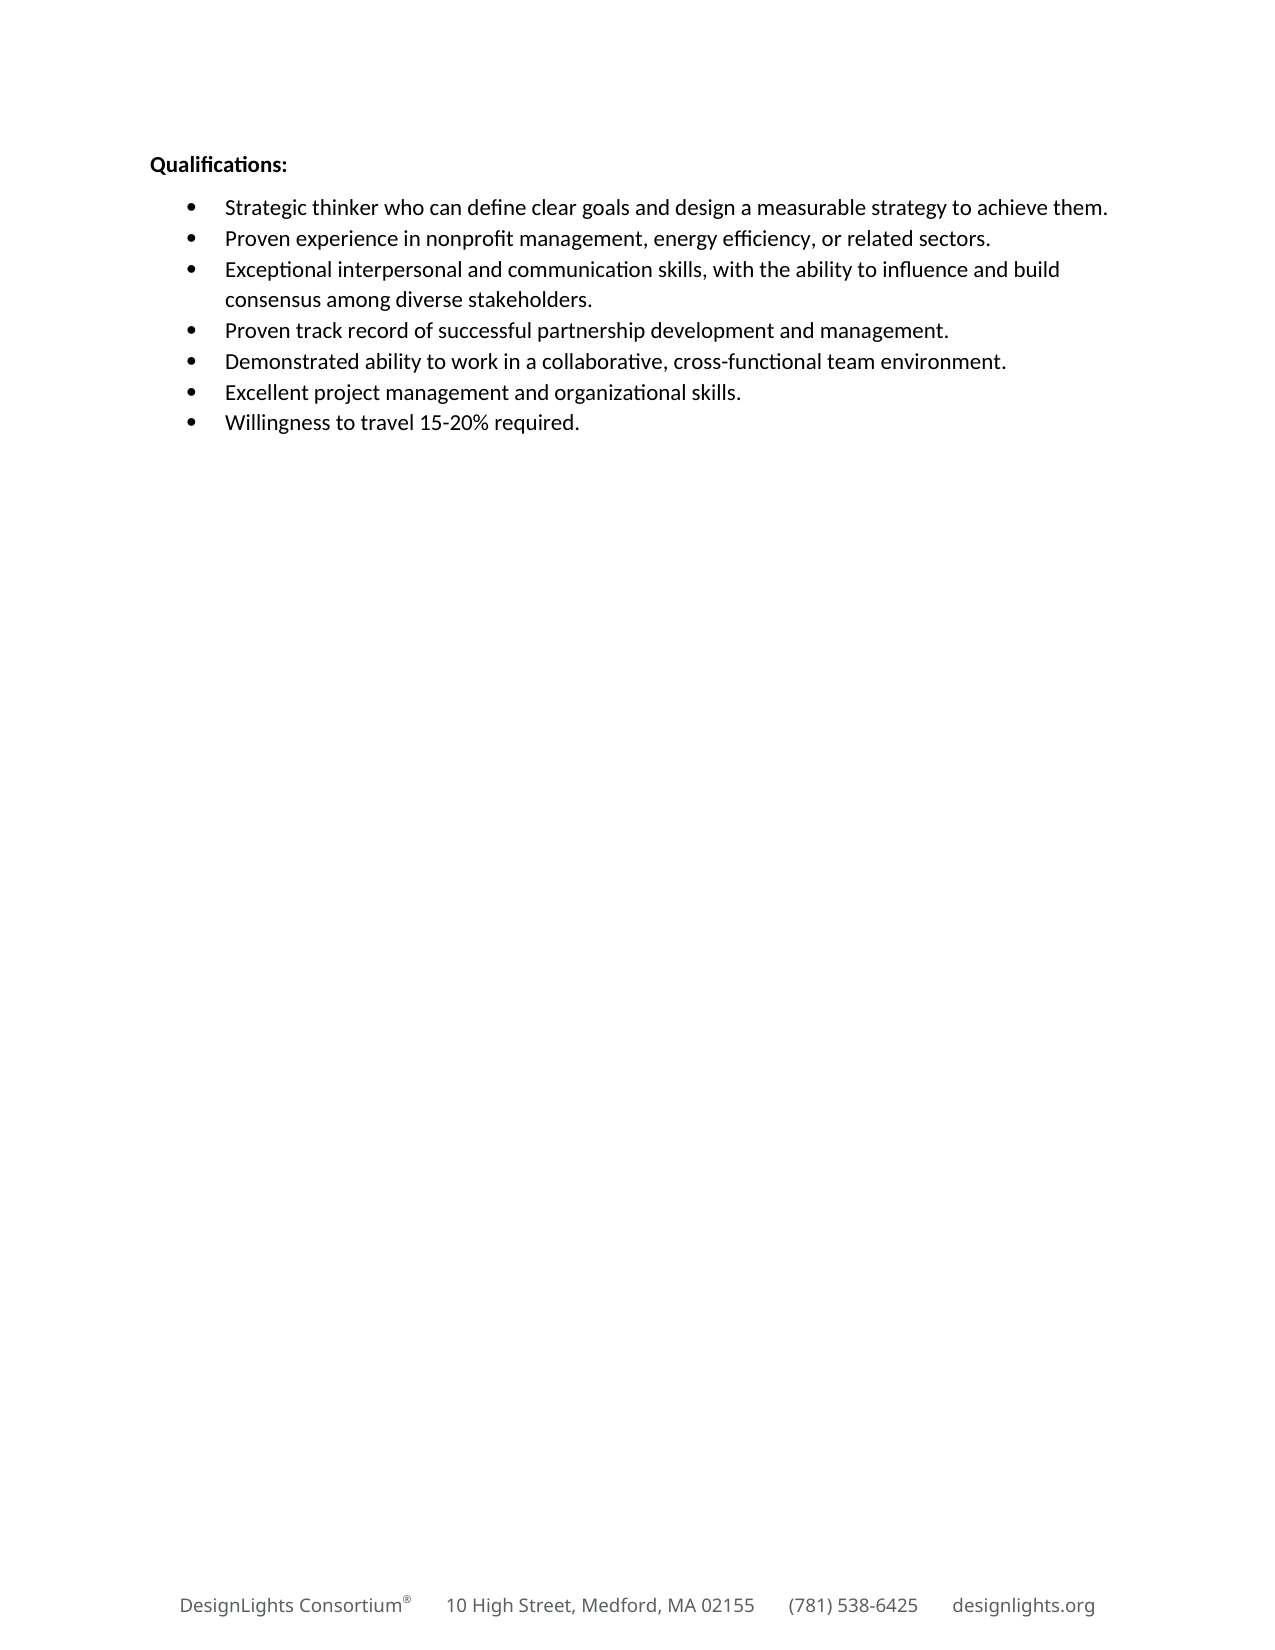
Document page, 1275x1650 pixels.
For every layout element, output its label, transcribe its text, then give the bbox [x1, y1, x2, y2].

list Exceptional interpersonal and communication skills, with the ability to influence and build consensus among diverse stakeholders. [187, 255, 1125, 313]
list Strategic thinker who can define clear goals and design a measurable strategy to achieve them. [187, 193, 1125, 221]
list Proven experience in nonprofit management, energy efficiency, or related sectors. [187, 224, 1125, 252]
list Demonstrated ability to work in a collaborative, cross-functional team environment. [187, 347, 1125, 375]
list Excellent project management and organizational skills. [187, 378, 1125, 406]
list Proven track record of successful partnership development and management. [187, 316, 1125, 344]
list Willingness to travel 15-20% required. [187, 408, 1125, 436]
text Qualifications: [150, 150, 1125, 178]
